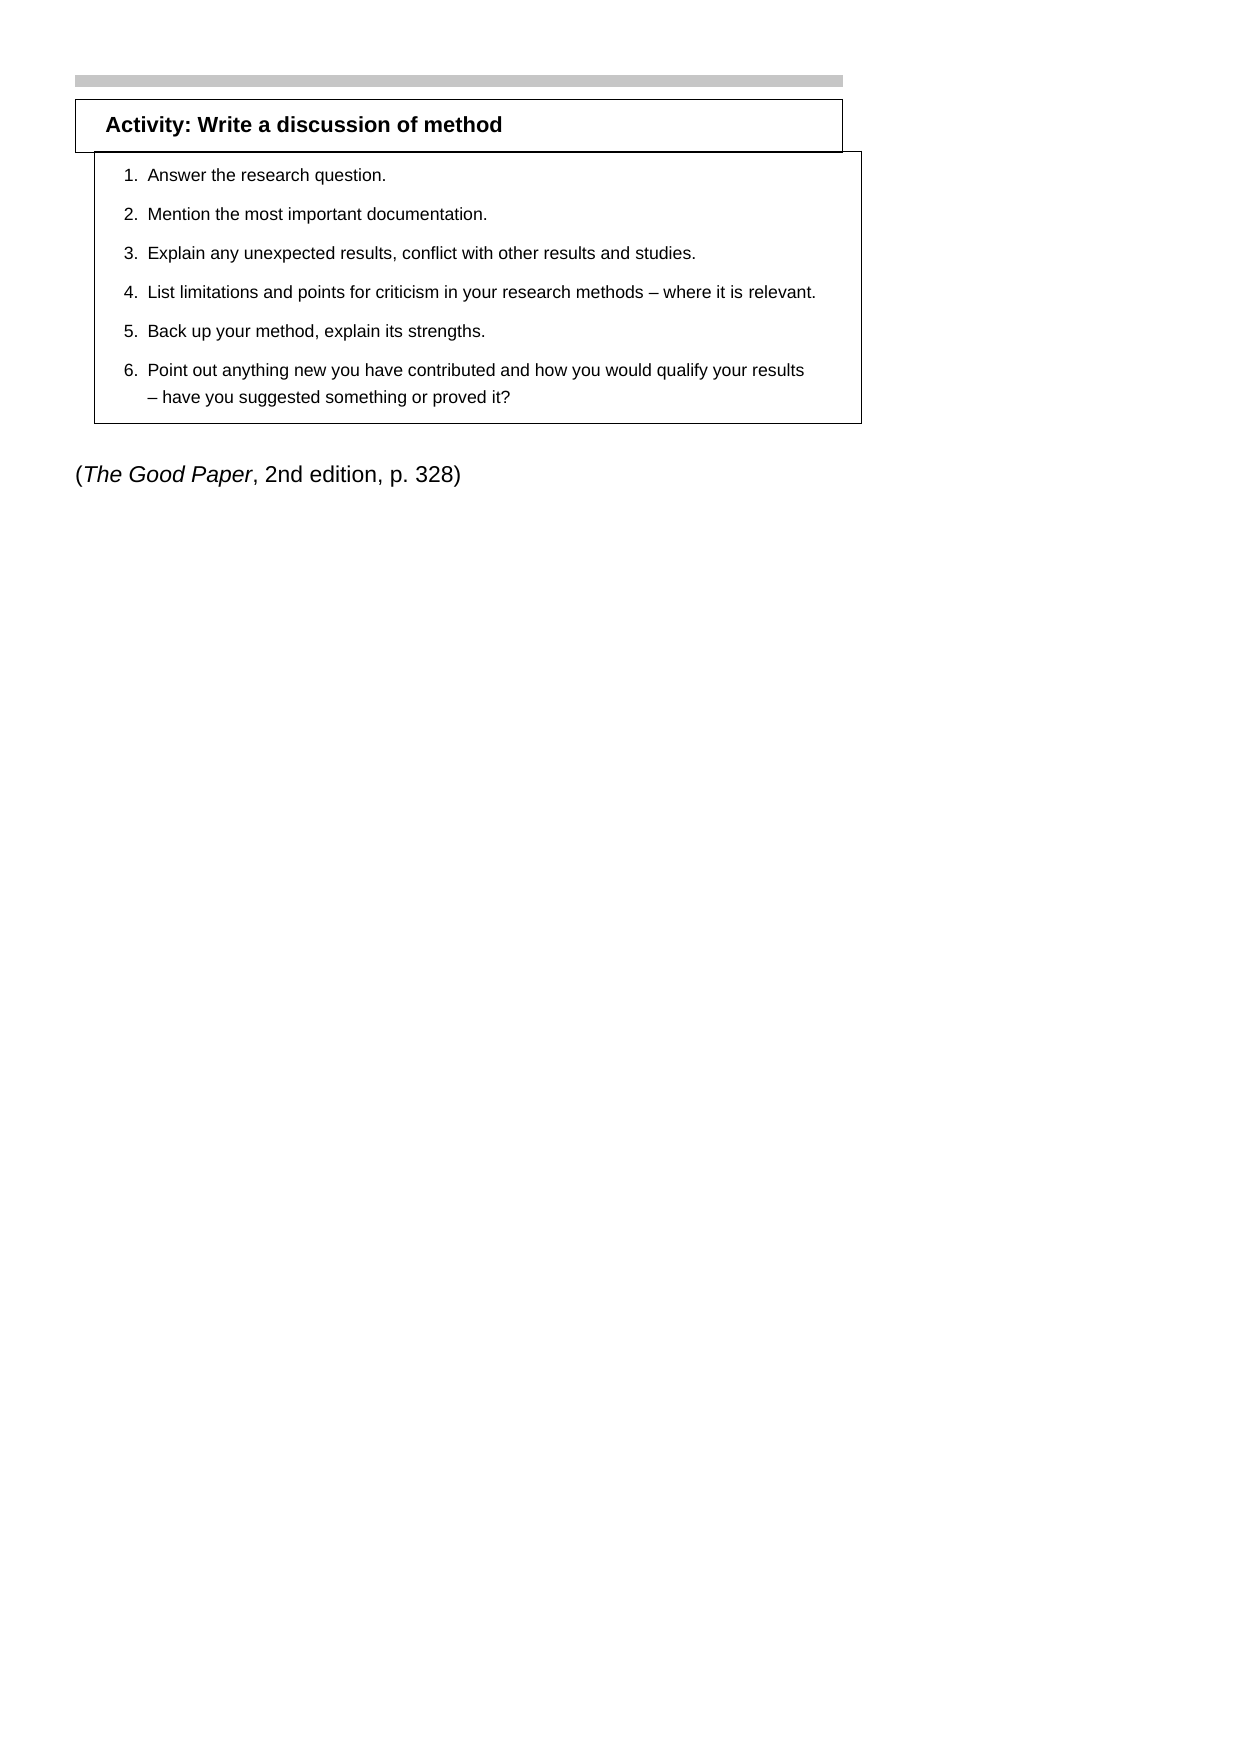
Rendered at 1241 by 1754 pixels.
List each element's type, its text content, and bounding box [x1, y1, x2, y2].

text (The Good Paper, 2nd edition, p. 328) [75, 461, 1065, 487]
